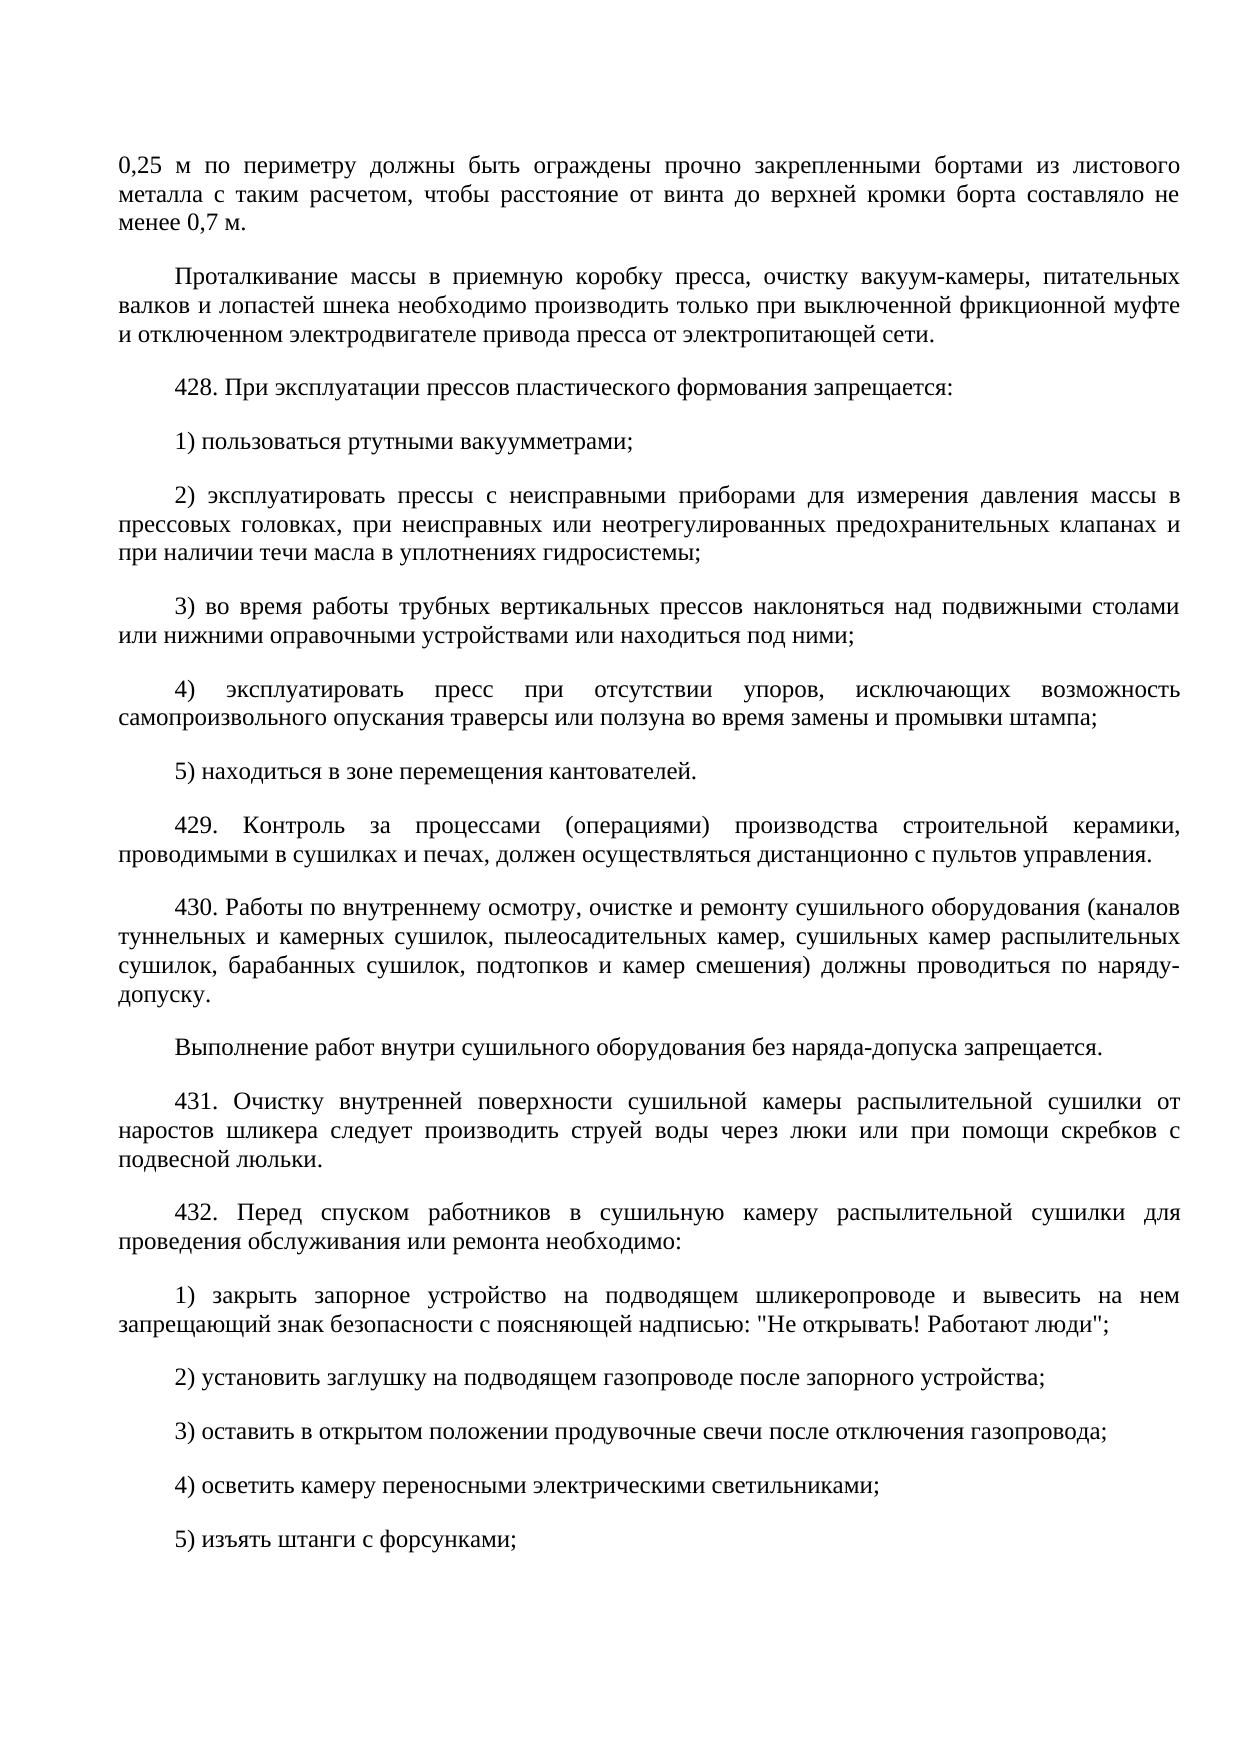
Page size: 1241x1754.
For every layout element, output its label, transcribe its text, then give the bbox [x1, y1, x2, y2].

text 429. Контроль за процессами (операциями) производства строительной керамики, проводимыми в сушилках и печах, должен осуществляться дистанционно с пультов управления. [118, 810, 1181, 867]
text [118, 150, 1181, 236]
text 428. При эксплуатации прессов пластического формования запрещается: [118, 372, 1181, 401]
text 4) эксплуатировать пресс при отсутствии упоров, исключающих возможность самопроизвольного опускания траверсы или ползуна во время замены и промывки штампа; [118, 674, 1181, 731]
text 2) установить заглушку на подводящем газопроводе после запорного устройства; [118, 1362, 1181, 1391]
text 5) находиться в зоне перемещения кантователей. [118, 756, 1181, 785]
text 1) пользоваться ртутными вакуумметрами; [118, 426, 1181, 455]
text Проталкивание массы в приемную коробку пресса, очистку вакуум-камеры, питательных валков и лопастей шнека необходимо производить только при выключенной фрикционной муфте и отключенном электродвигателе привода пресса от электропитающей сети. [118, 261, 1181, 347]
text 5) изъять штанги с форсунками; [118, 1524, 1181, 1552]
text 432. Перед спуском работников в сушильную камеру распылительной сушилки для проведения обслуживания или ремонта необходимо: [118, 1197, 1181, 1255]
text 2) эксплуатировать прессы с неисправными приборами для измерения давления массы в прессовых головках, при неисправных или неотрегулированных предохранительных клапанах и при наличии течи масла в уплотнениях гидросистемы; [118, 480, 1181, 566]
text 3) во время работы трубных вертикальных прессов наклоняться над подвижными столами или нижними оправочными устройствами или находиться под ними; [118, 591, 1181, 649]
text 1) закрыть запорное устройство на подводящем шликеропроводе и вывесить на нем запрещающий знак безопасности с поясняющей надписью: "Не открывать! Работают люди"; [118, 1280, 1181, 1337]
text Выполнение работ внутри сушильного оборудования без наряда-допуска запрещается. [118, 1032, 1181, 1061]
text 3) оставить в открытом положении продувочные свечи после отключения газопровода; [118, 1416, 1181, 1445]
text 4) осветить камеру переносными электрическими светильниками; [118, 1470, 1181, 1499]
text 430. Работы по внутреннему осмотру, очистке и ремонту сушильного оборудования (каналов туннельных и камерных сушилок, пылеосадительных камер, сушильных камер распылительных сушилок, барабанных сушилок, подтопков и камер смешения) должны проводиться по наряду-допуску. [118, 892, 1181, 1007]
text 431. Очистку внутренней поверхности сушильной камеры распылительной сушилки от наростов шликера следует производить струей воды через люки или при помощи скребков с подвесной люльки. [118, 1086, 1181, 1172]
